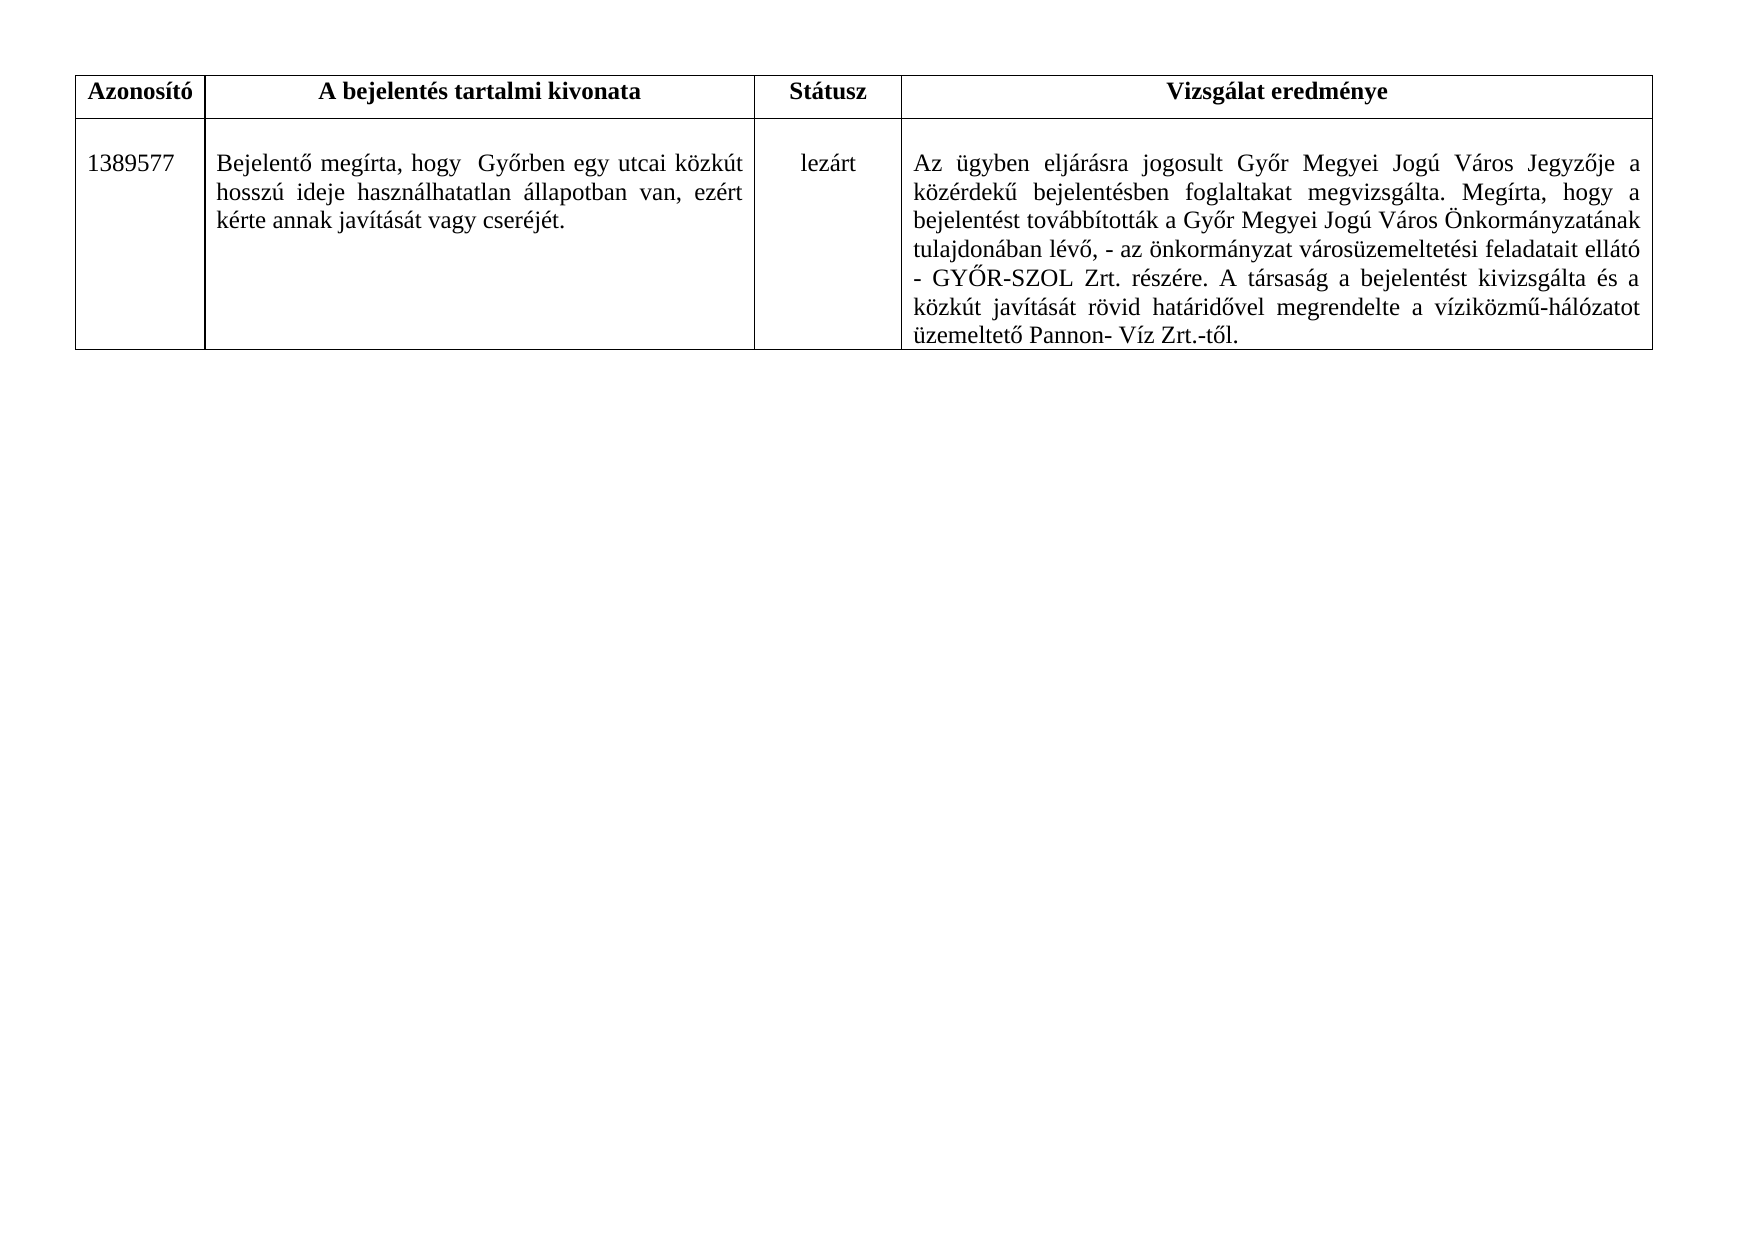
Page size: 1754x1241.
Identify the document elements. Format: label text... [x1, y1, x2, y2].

table_cell lezárt [755, 119, 901, 349]
table_header A bejelentés tartalmi kivonata [206, 76, 754, 118]
table_cell Az ügyben eljárásra jogosult Győr Megyei Jogú Város Jegyzője a közérdekű bejelentésben foglaltakat megvizsgálta. Megírta, hogy a bejelentést továbbították a Győr Megyei Jogú Város Önkormányzatának tulajdonában lévő, - az önkormányzat városüzemeltetési feladatait ellátó - GYŐR-SZOL Zrt. részére. A társaság a bejelentést kivizsgálta és a közkút javítását rövid határidővel megrendelte a víziközmű-hálózatot üzemeltető Pannon- Víz Zrt.-től. [902, 119, 1652, 349]
table_cell 1389577 [76, 119, 204, 349]
table_cell Bejelentő megírta, hogy Győrben egy utcai közkút hosszú ideje használhatatlan állapotban van, ezért kérte annak javítását vagy cseréjét. [206, 119, 754, 349]
table_header Státusz [755, 76, 901, 118]
table_header Vizsgálat eredménye [902, 76, 1652, 118]
table_header Azonosító [76, 76, 204, 118]
